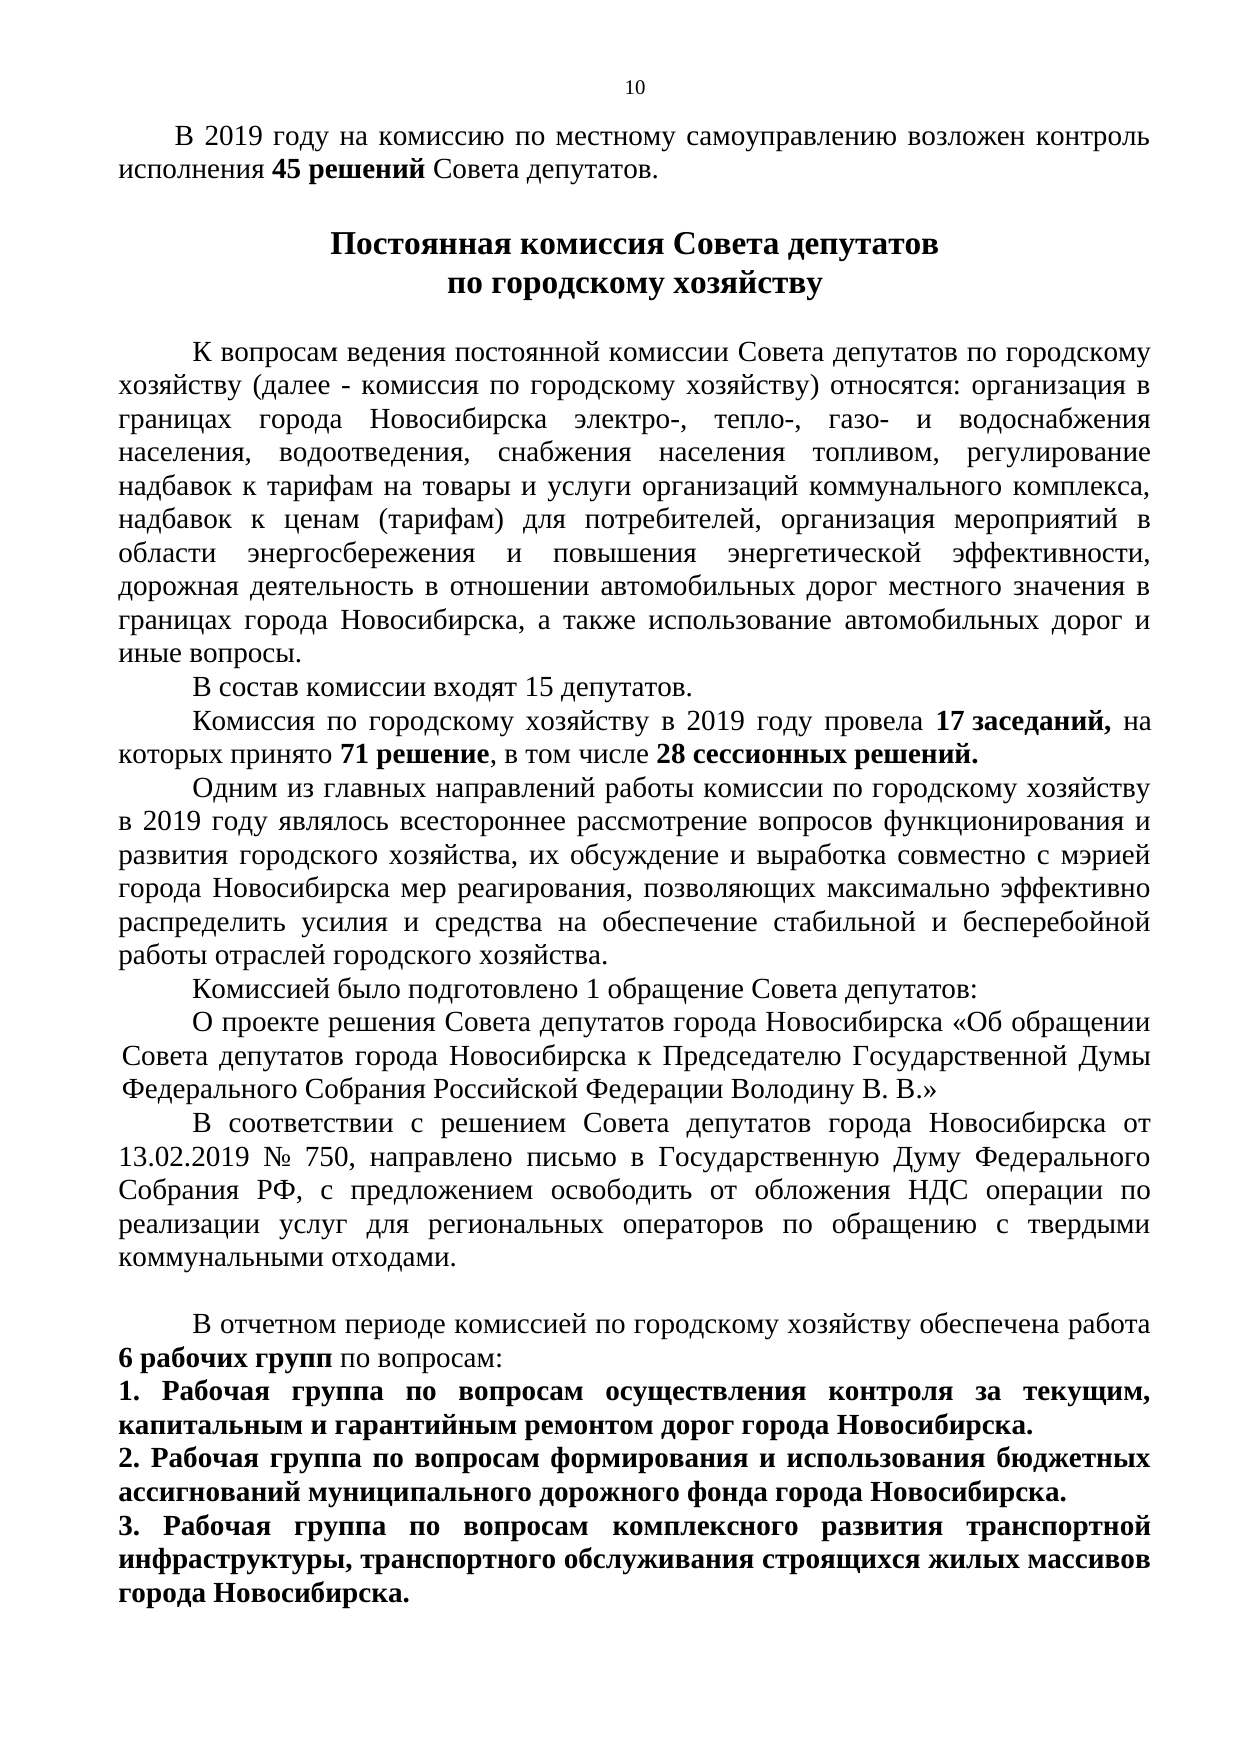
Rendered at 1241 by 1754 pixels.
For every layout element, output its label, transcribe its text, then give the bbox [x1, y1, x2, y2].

text Одним из главных направлений работы комиссии по городскому хозяйству в 2019 году являлось всестороннее рассмотрение вопросов функционирования и развития городского хозяйства, их обсуждение и выработка совместно с мэрией города Новосибирска мер реагирования, позволяющих максимально эффективно распределить усилия и средства на обеспечение стабильной и бесперебойной работы отраслей городского хозяйства. [118, 770, 1152, 971]
list Постоянная комиссия Совета депутатов [118, 223, 1152, 262]
text В соответствии с решением Совета депутатов города Новосибирска от 13.02.2019 № 750, направлено письмо в Государственную Думу Федерального Собрания РФ, с предложением освободить от обложения НДС операции по реализации услуг для региональных операторов по обращению с твердыми коммунальными отходами. [118, 1105, 1152, 1273]
text К вопросам ведения постоянной комиссии Совета депутатов по городскому хозяйству (далее - комиссия по городскому хозяйству) относятся: организация в границах города Новосибирска электро-, тепло-, газо- и водоснабжения населения, водоотведения, снабжения населения топливом, регулирование надбавок к тарифам на товары и услуги организаций коммунального комплекса, надбавок к ценам (тарифам) для потребителей, организация мероприятий в области энергосбережения и повышения энергетической эффективности, дорожная деятельность в отношении автомобильных дорог местного значения в границах города Новосибирска, а также использование автомобильных дорог и иные вопросы. [118, 334, 1152, 669]
list по городскому хозяйству [118, 262, 1152, 300]
text 1. Рабочая группа по вопросам осуществления контроля за текущим, капитальным и гарантийным ремонтом дорог города Новосибирска. [118, 1373, 1152, 1441]
text Комиссия по городскому хозяйству в 2019 году провела 17 заседаний, на которых принято 71 решение, в том числе 28 сессионных решений. [118, 703, 1152, 770]
list О проекте решения Совета депутатов города Новосибирска «Об обращении Совета депутатов города Новосибирска к Председателю Государственной Думы Федерального Собрания Российской Федерации Володину В. В.» [122, 1004, 1152, 1105]
list Комиссией было подготовлено 1 обращение Совета депутатов: [122, 971, 1152, 1004]
text 2. Рабочая группа по вопросам формирования и использования бюджетных ассигнований муниципального дорожного фонда города Новосибирска. [118, 1441, 1152, 1508]
text В состав комиссии входят 15 депутатов. [118, 669, 1152, 703]
text В 2019 году на комиссию по местному самоуправлению возложен контроль исполнения 45 решений Совета депутатов. [118, 118, 1152, 185]
text В отчетном периоде комиссией по городскому хозяйству обеспечена работа 6 рабочих групп по вопросам: [118, 1306, 1152, 1373]
text 3. Рабочая группа по вопросам комплексного развития транспортной инфраструктуры, транспортного обслуживания строящихся жилых массивов города Новосибирска. [118, 1508, 1152, 1608]
